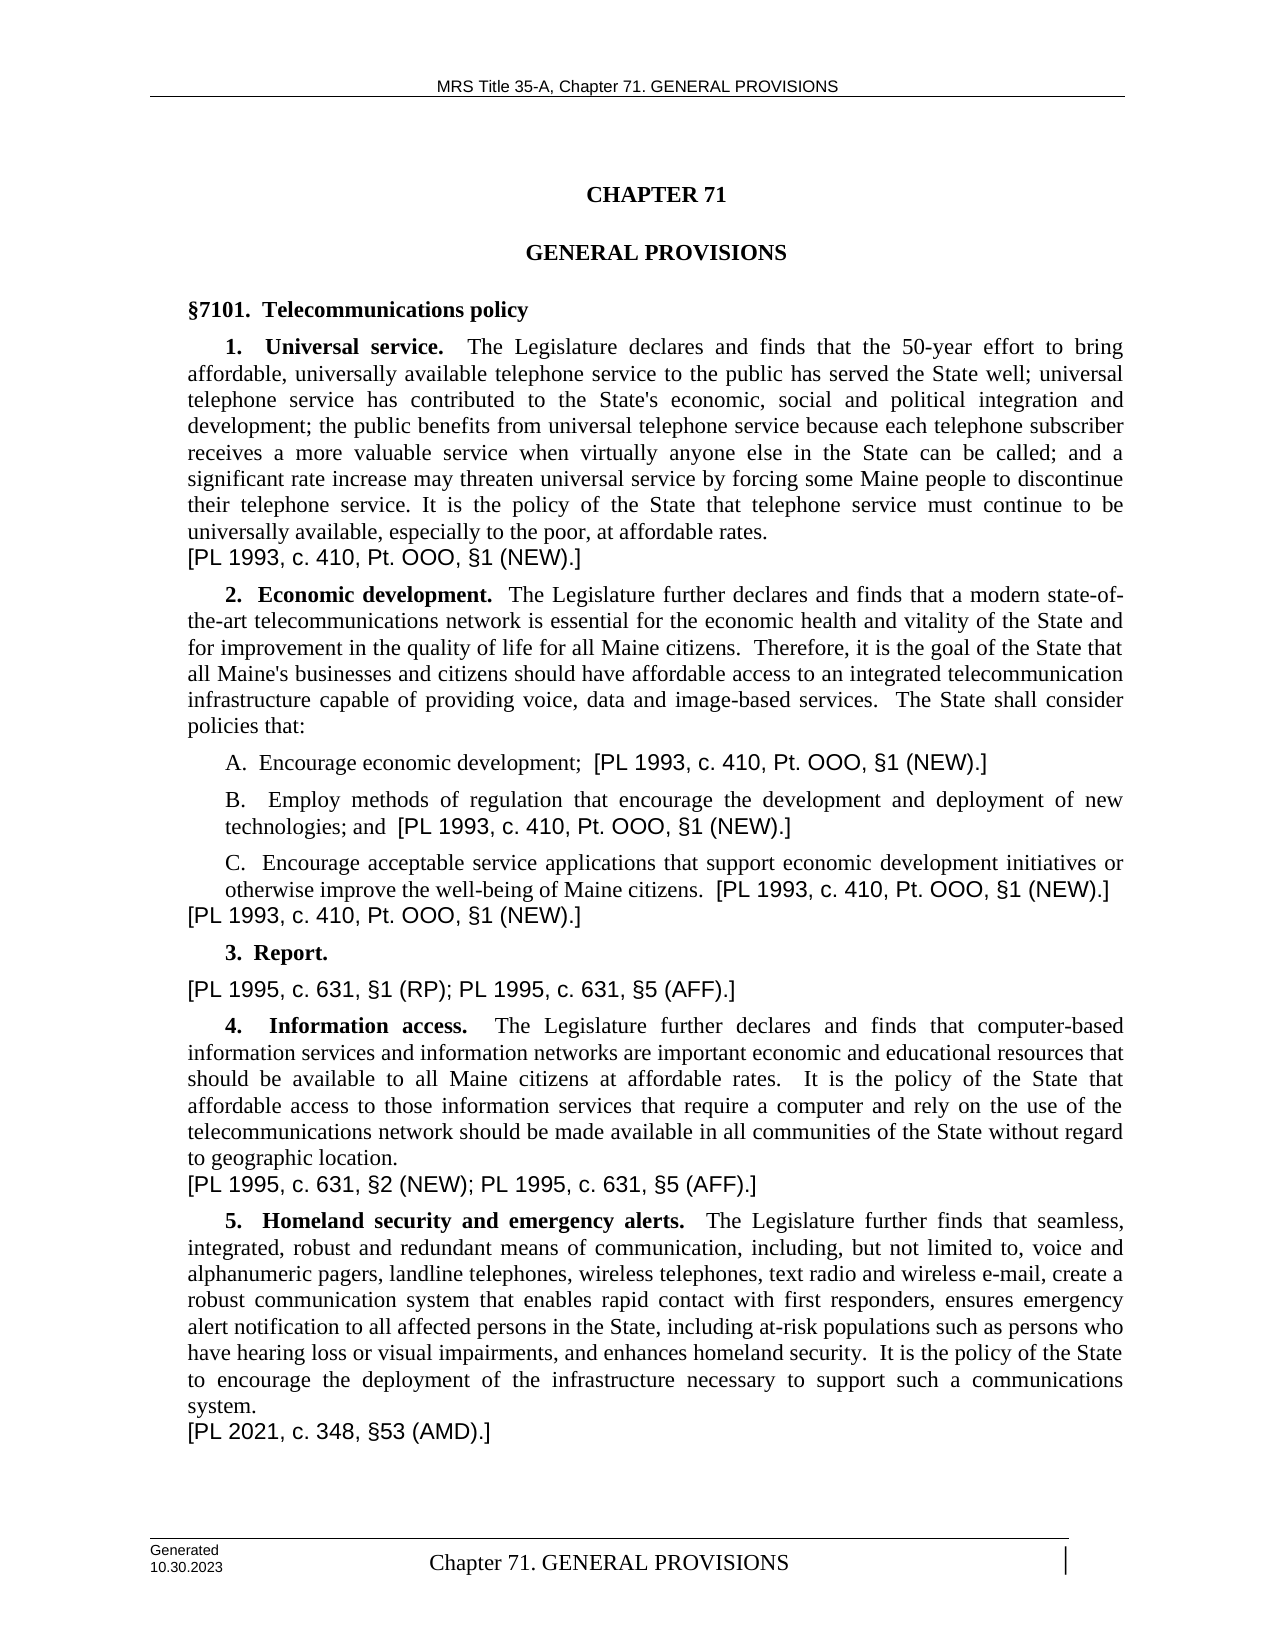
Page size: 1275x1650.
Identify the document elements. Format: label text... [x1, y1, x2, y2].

text A. Encourage economic development; [PL 1993, c. 410, Pt. OOO, §1 (NEW).] [225, 749, 1125, 776]
text 4. Information access. The Legislature further declares and finds that computer-based information services and information networks are important economic and educational resources that should be available to all Maine citizens at affordable rates. It is the policy of the State that affordable access to those information services that require a computer and rely on the use of the telecommunications network should be made available in all communities of the State without regard to geographic location. [187, 1013, 1125, 1171]
text CHAPTER 71 [187, 181, 1125, 208]
text 2. Economic development. The Legislature further declares and finds that a modern state-of-the-art telecommunications network is essential for the economic health and vitality of the State and for improvement in the quality of life for all Maine citizens. Therefore, it is the goal of the State that all Maine's businesses and citizens should have affordable access to an integrated telecommunication infrastructure capable of providing voice, data and image-based services. The State shall consider policies that: [187, 581, 1125, 739]
text [PL 2021, c. 348, §53 (AMD).] [187, 1418, 1125, 1445]
text B. Employ methods of regulation that encourage the development and deployment of new technologies; and [PL 1993, c. 410, Pt. OOO, §1 (NEW).] [225, 786, 1125, 839]
text GENERAL PROVISIONS [187, 239, 1125, 265]
text [PL 1993, c. 410, Pt. OOO, §1 (NEW).] [187, 544, 1125, 570]
text [PL 1993, c. 410, Pt. OOO, §1 (NEW).] [187, 902, 1125, 929]
text 5. Homeland security and emergency alerts. The Legislature further finds that seamless, integrated, robust and redundant means of communication, including, but not limited to, voice and alphanumeric pagers, landline telephones, wireless telephones, text radio and wireless e-mail, create a robust communication system that enables rapid contact with first responders, ensures emergency alert notification to all affected persons in the State, including at-risk populations such as persons who have hearing loss or visual impairments, and enhances homeland security. It is the policy of the State to encourage the deployment of the infrastructure necessary to support such a communications system. [187, 1207, 1125, 1418]
text 3. Report. [187, 939, 1125, 965]
text [PL 1995, c. 631, §2 (NEW); PL 1995, c. 631, §5 (AFF).] [187, 1171, 1125, 1197]
text C. Encourage acceptable service applications that support economic development initiatives or otherwise improve the well-being of Maine citizens. [PL 1993, c. 410, Pt. OOO, §1 (NEW).] [225, 849, 1125, 902]
text 1. Universal service. The Legislature declares and finds that the 50-year effort to bring affordable, universally available telephone service to the public has served the State well; universal telephone service has contributed to the State's economic, social and political integration and development; the public benefits from universal telephone service because each telephone subscriber receives a more valuable service when virtually anyone else in the State can be called; and a significant rate increase may threaten universal service by forcing some Maine people to discontinue their telephone service. It is the policy of the State that telephone service must continue to be universally available, especially to the poor, at affordable rates. [187, 333, 1125, 544]
text §7101. Telecommunications policy [187, 296, 1125, 323]
text [PL 1995, c. 631, §1 (RP); PL 1995, c. 631, §5 (AFF).] [187, 976, 1125, 1002]
